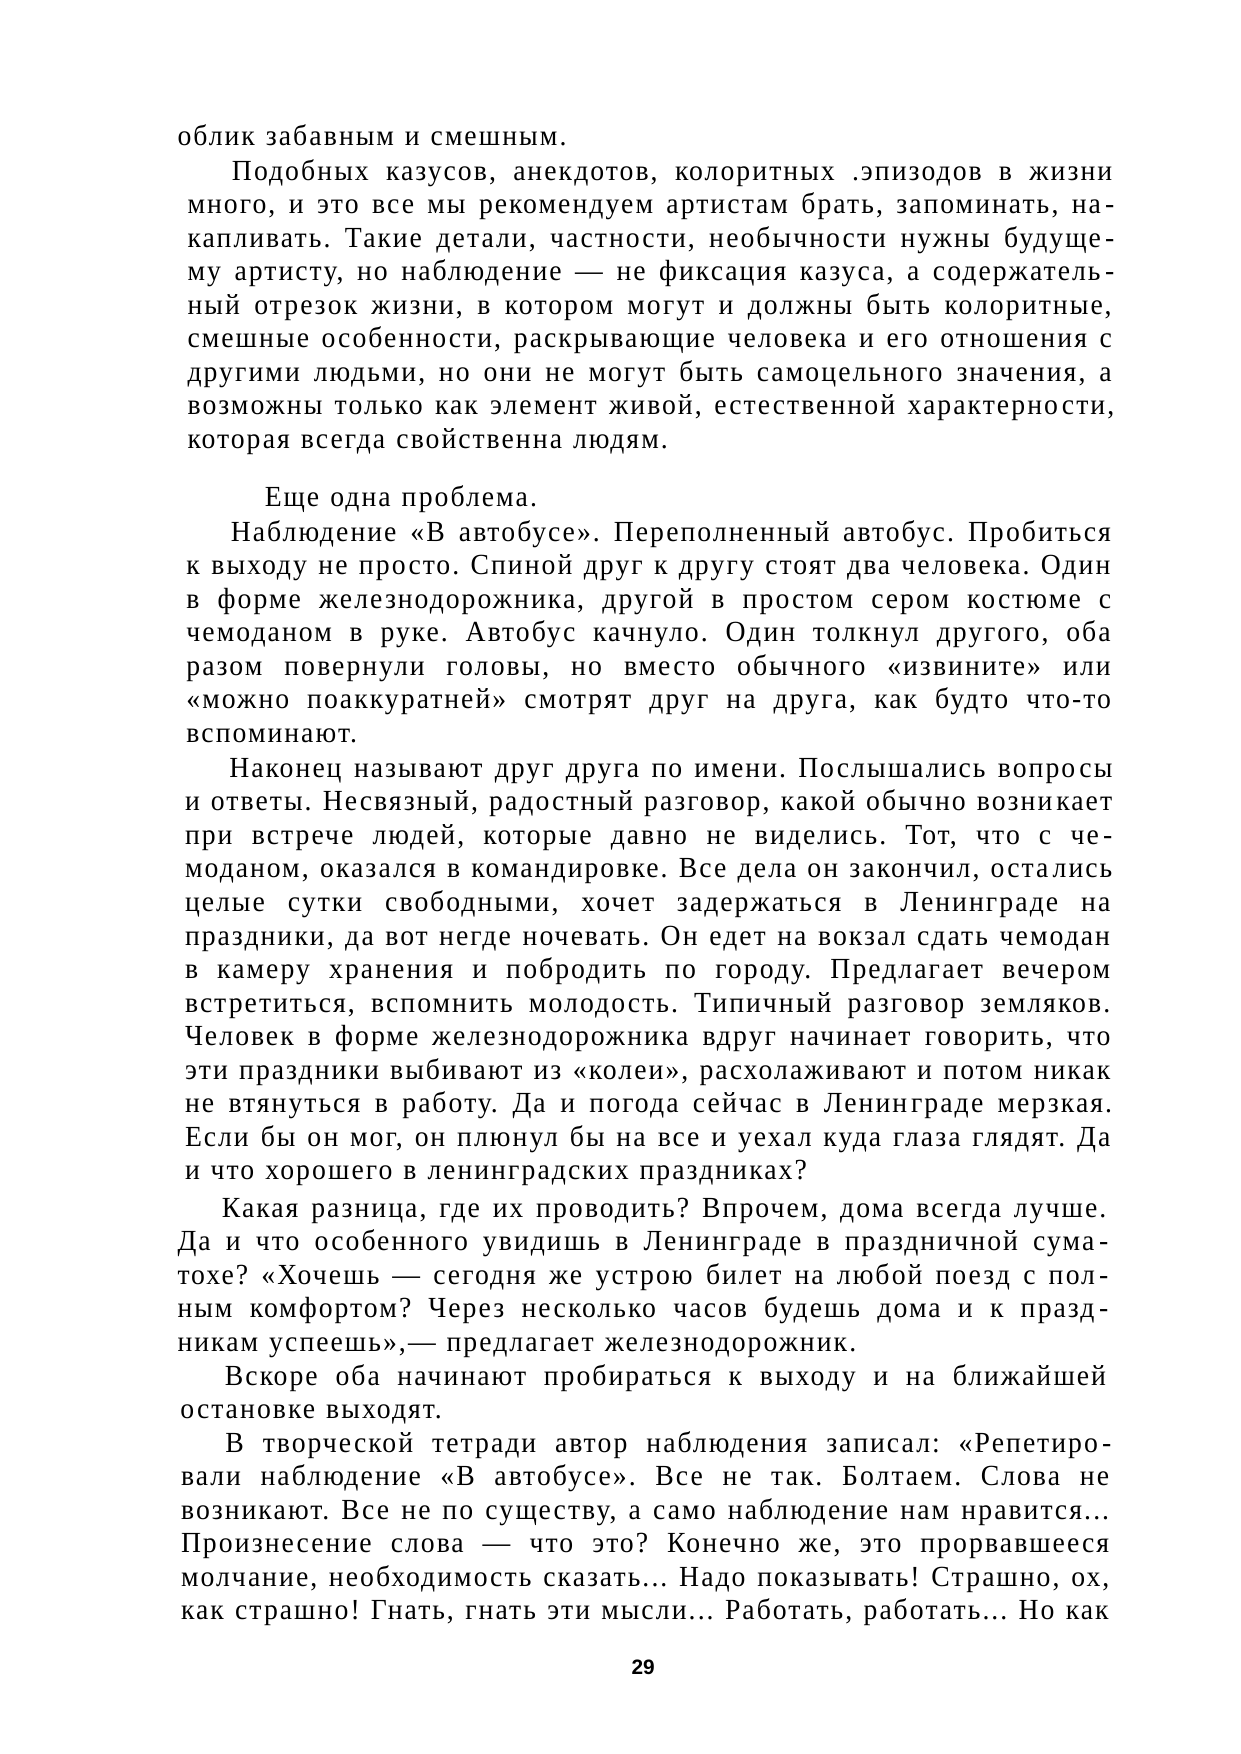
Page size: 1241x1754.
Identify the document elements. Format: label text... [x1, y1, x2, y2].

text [177, 118, 1122, 152]
text Наблюдение «В автобусе». Переполненный автобус. Пробиться к выходу не просто. Спиной друг к другу стоят два человека. Один в форме железнодорожника, другой в простом сером костюме с чемоданом в руке. Автобус качнуло. Один толкнул другого, оба разом повернули головы, но вместо обычного «извините» или «можно поаккуратней» смотрят друг на друга, как будто что-то вспоминают. [186, 514, 1113, 748]
text Наконец называют друг друга по имени. Послышались вопросы и ответы. Несвязный, радостный разговор, какой обычно возникает при встрече людей, которые давно не виделись. Тот, что с чемоданом, оказался в командировке. Все дела он закончил, остались целые сутки свободными, хочет задержаться в Ленинграде на праздники, да вот негде ночевать. Он едет на вокзал сдать чемодан в камеру хранения и побродить по городу. Предлагает вечером встретиться, вспомнить молодость. Типичный разговор земляков. Человек в форме железнодорожника вдруг начинает говорить, что эти праздники выбивают из «колеи», расхолаживают и потом никак не втянуться в работу. Да и погода сейчас в Ленинграде мерзкая. Если бы он мог, он плюнул бы на все и уехал куда глаза глядят. Да и что хорошего в ленинградских праздниках? [185, 750, 1112, 1186]
text Какая разница, где их проводить? Впрочем, дома всегда лучше. Да и что особенного увидишь в Ленинграде в праздничной суматохе? «Хочешь — сегодня же устрою билет на любой поезд с полным комфортом? Через несколько часов будешь дома и к праздникам успеешь»,— предлагает железнодорожник. [177, 1190, 1108, 1358]
text Подобных казусов, анекдотов, колоритных .эпизодов в жизни много, и это все мы рекомендуем артистам брать, запоминать, накапливать. Такие детали, частности, необычности нужны будущему артисту, но наблюдение — не фиксация казуса, а содержательный отрезок жизни, в котором могут и должны быть колоритные, смешные особенности, раскрывающие человека и его отношения с другими людьми, но они не могут быть самоцельного значения, а возможны только как элемент живой, естественной характерности, которая всегда свойственна людям. [187, 153, 1114, 454]
text Еще одна проблема. [220, 479, 1122, 513]
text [181, 1425, 1111, 1626]
text Вскоре оба начинают пробираться к выходу и на ближайшей остановке выходят. [180, 1358, 1108, 1425]
